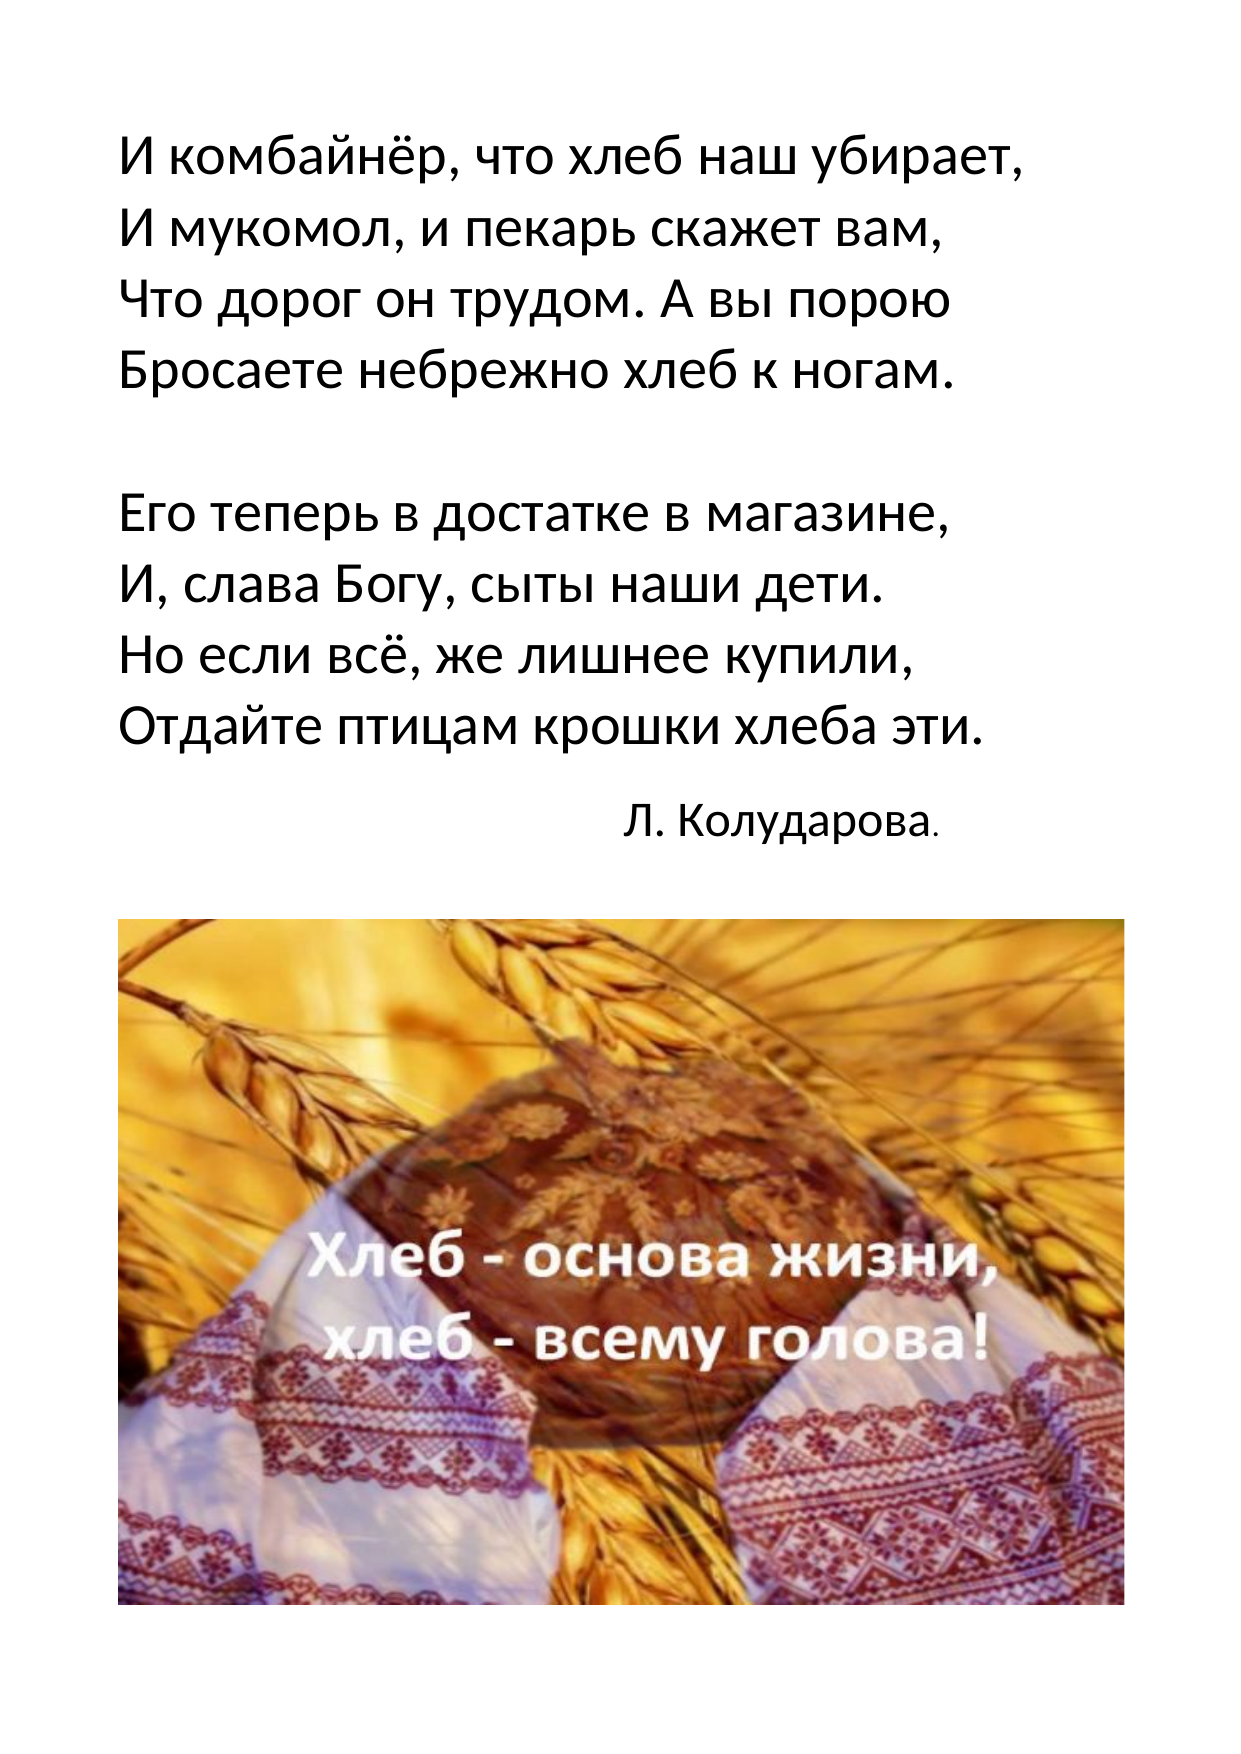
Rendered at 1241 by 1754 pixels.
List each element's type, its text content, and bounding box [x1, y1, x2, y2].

text Но если всё, же лишнее купили, [118, 617, 1152, 688]
text Отдайте птицам крошки хлеба эти. [118, 688, 1152, 759]
picture [118, 919, 1125, 1605]
text Что дорог он трудом. А вы порою [118, 261, 1152, 332]
text И комбайнёр, что хлеб наш убирает, [118, 118, 1152, 189]
text Бросаете небрежно хлеб к ногам. [118, 332, 1152, 403]
text И мукомол, и пекарь скажет вам, [118, 189, 1152, 261]
text Л. Колударова. [118, 787, 1152, 848]
text Его теперь в достатке в магазине, [118, 474, 1152, 546]
text И, слава Богу, сыты наши дети. [118, 546, 1152, 617]
